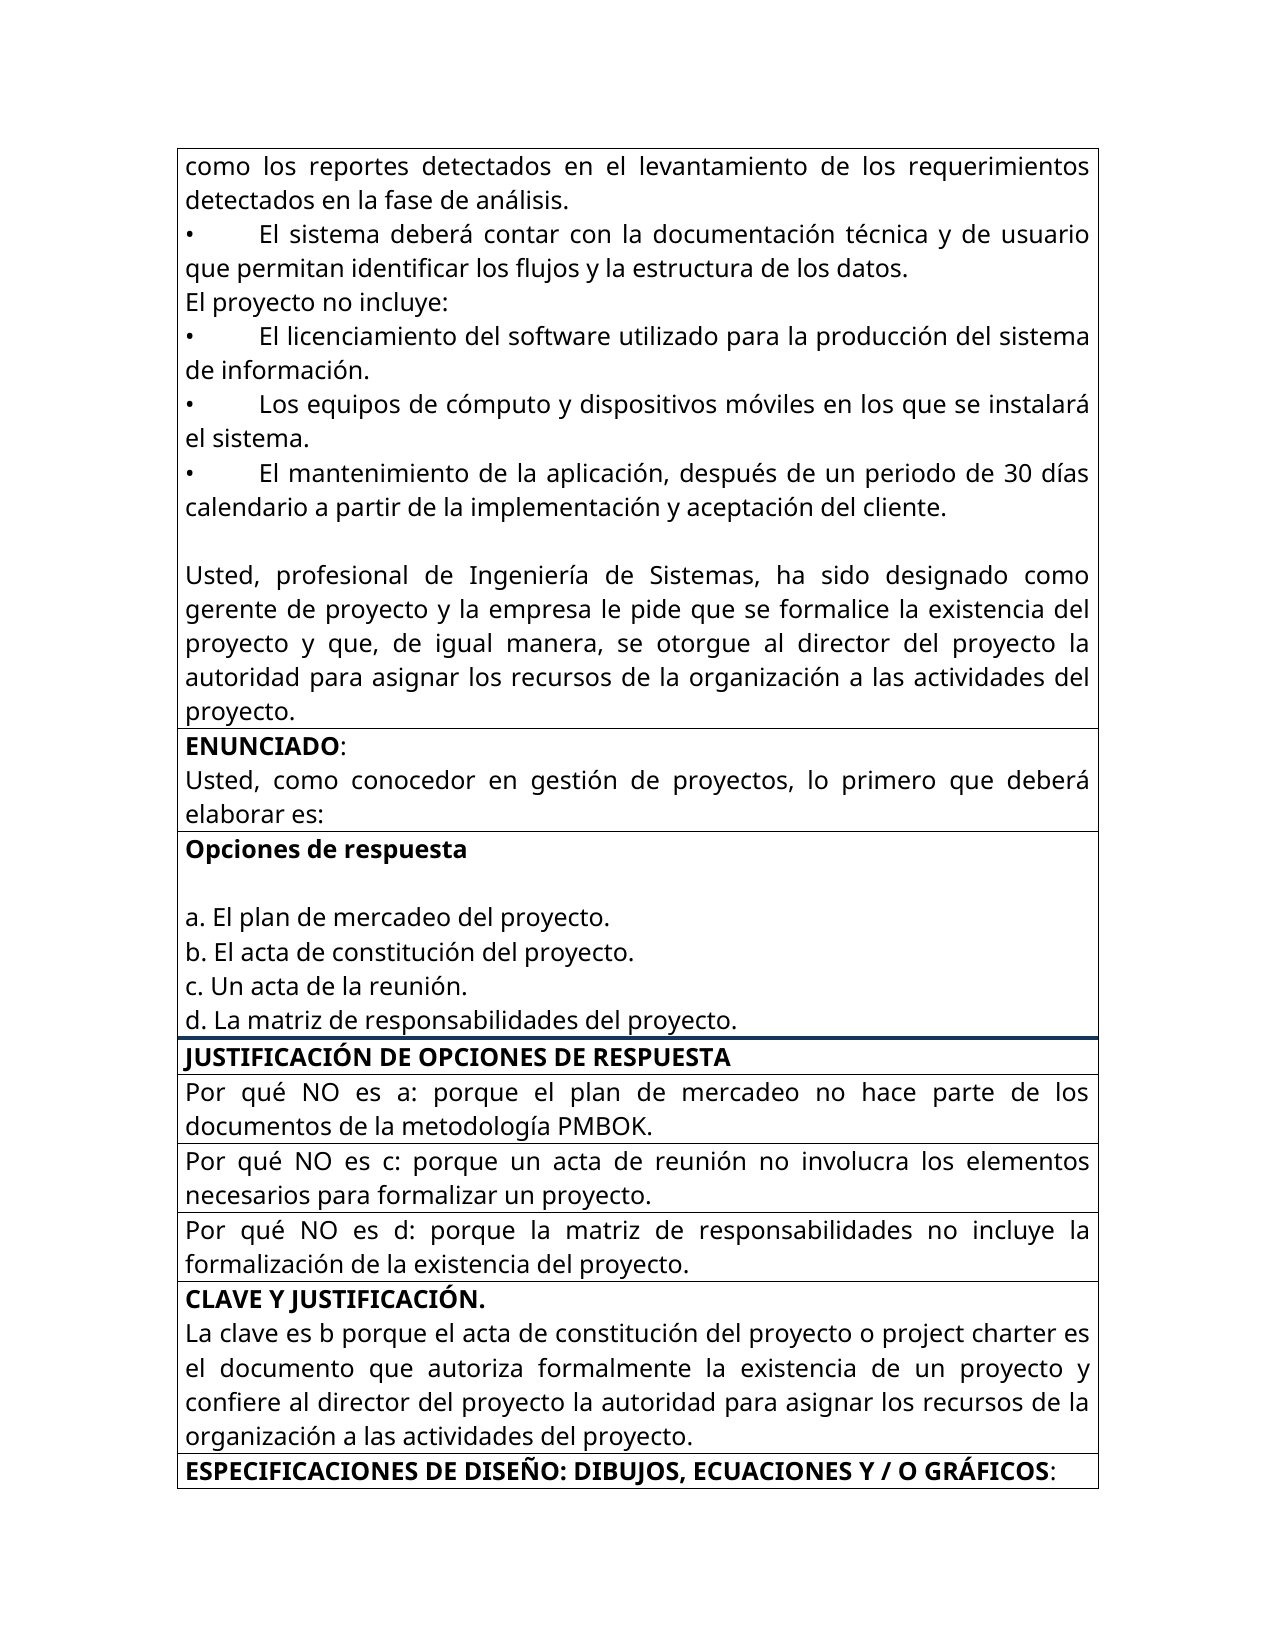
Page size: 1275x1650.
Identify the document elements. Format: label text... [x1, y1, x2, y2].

table_cell Por qué NO es c: porque un acta de reunión no involucra los elementos necesarios para formalizar un proyecto. [178, 1144, 1098, 1212]
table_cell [178, 1454, 1098, 1487]
table_cell ENUNCIADO: Usted, como conocedor en gestión de proyectos, lo primero que deberá elaborar es: [178, 729, 1098, 831]
table_cell CLAVE Y JUSTIFICACIÓN. La clave es b porque el acta de constitución del proyecto o project charter es el documento que autoriza formalmente la existencia de un proyecto y confiere al director del proyecto la autoridad para asignar los recursos de la organización a las actividades del proyecto. [178, 1282, 1098, 1452]
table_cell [178, 149, 1098, 728]
table_cell JUSTIFICACIÓN DE OPCIONES DE RESPUESTA [178, 1040, 1098, 1073]
table_cell Opciones de respuesta a. El plan de mercadeo del proyecto. b. El acta de constitución del proyecto. c. Un acta de la reunión. d. La matriz de responsabilidades del proyecto. [178, 832, 1098, 1036]
table_cell Por qué NO es a: porque el plan de mercadeo no hace parte de los documentos de la metodología PMBOK. [178, 1075, 1098, 1143]
table_cell Por qué NO es d: porque la matriz de responsabilidades no incluye la formalización de la existencia del proyecto. [178, 1213, 1098, 1281]
